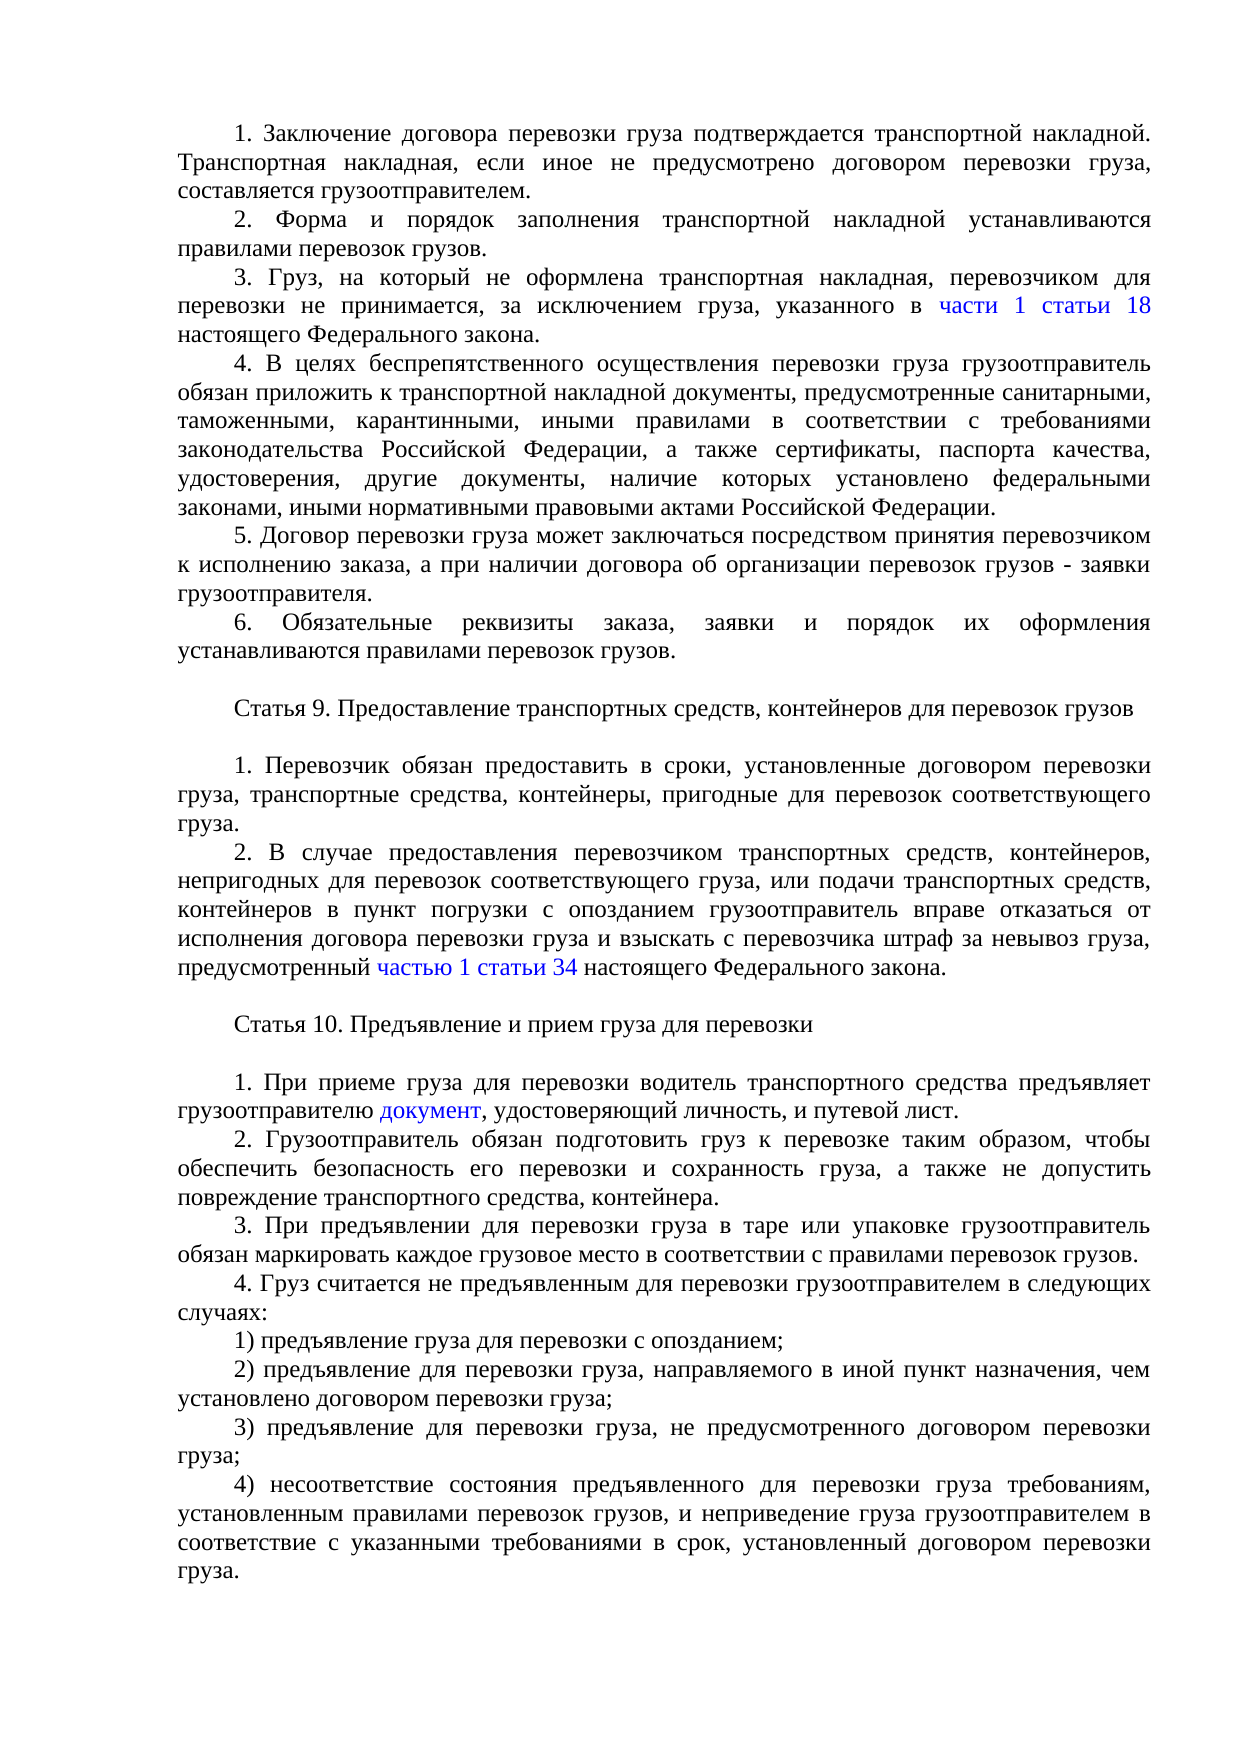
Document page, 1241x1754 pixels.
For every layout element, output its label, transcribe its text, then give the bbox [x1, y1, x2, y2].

text 4. В целях беспрепятственного осуществления перевозки груза грузоотправитель обязан приложить к транспортной накладной документы, предусмотренные санитарными, таможенными, карантинными, иными правилами в соответствии с требованиями законодательства Российской Федерации, а также сертификаты, паспорта качества, удостоверения, другие документы, наличие которых установлено федеральными законами, иными нормативными правовыми актами Российской Федерации. [177, 348, 1152, 521]
text 6. Обязательные реквизиты заказа, заявки и порядок их оформления устанавливаются правилами перевозок грузов. [177, 607, 1152, 664]
text 1. Заключение договора перевозки груза подтверждается транспортной накладной. Транспортная накладная, если иное не предусмотрено договором перевозки груза, составляется грузоотправителем. [177, 118, 1152, 204]
text 3. При предъявлении для перевозки груза в таре или упаковке грузоотправитель обязан маркировать каждое грузовое место в соответствии с правилами перевозок грузов. [177, 1211, 1152, 1268]
text Статья 9. Предоставление транспортных средств, контейнеров для перевозок грузов [177, 693, 1152, 722]
text 3) предъявление для перевозки груза, не предусмотренного договором перевозки груза; [177, 1412, 1152, 1469]
text 4. Груз считается не предъявленным для перевозки грузоотправителем в следующих случаях: [177, 1268, 1152, 1326]
text 1. При приеме груза для перевозки водитель транспортного средства предъявляет грузоотправителю документ, удостоверяющий личность, и путевой лист. [177, 1067, 1152, 1124]
text 1) предъявление груза для перевозки с опозданием; [177, 1326, 1152, 1354]
text 4) несоответствие состояния предъявленного для перевозки груза требованиям, установленным правилами перевозок грузов, и неприведение груза грузоотправителем в соответствие с указанными требованиями в срок, установленный договором перевозки груза. [177, 1469, 1152, 1584]
text 2) предъявление для перевозки груза, направляемого в иной пункт назначения, чем установлено договором перевозки груза; [177, 1354, 1152, 1412]
text 2. В случае предоставления перевозчиком транспортных средств, контейнеров, непригодных для перевозок соответствующего груза, или подачи транспортных средств, контейнеров в пункт погрузки с опозданием грузоотправитель вправе отказаться от исполнения договора перевозки груза и взыскать с перевозчика штраф за невывоз груза, предусмотренный частью 1 статьи 34 настоящего Федерального закона. [177, 837, 1152, 981]
text 3. Груз, на который не оформлена транспортная накладная, перевозчиком для перевозки не принимается, за исключением груза, указанного в части 1 статьи 18 настоящего Федерального закона. [177, 262, 1152, 348]
text 2. Грузоотправитель обязан подготовить груз к перевозке таким образом, чтобы обеспечить безопасность его перевозки и сохранность груза, а также не допустить повреждение транспортного средства, контейнера. [177, 1124, 1152, 1211]
text 2. Форма и порядок заполнения транспортной накладной устанавливаются правилами перевозок грузов. [177, 204, 1152, 262]
text 5. Договор перевозки груза может заключаться посредством принятия перевозчиком к исполнению заказа, а при наличии договора об организации перевозок грузов - заявки грузоотправителя. [177, 521, 1152, 607]
text Статья 10. Предъявление и прием груза для перевозки [177, 1009, 1152, 1038]
text 1. Перевозчик обязан предоставить в сроки, установленные договором перевозки груза, транспортные средства, контейнеры, пригодные для перевозок соответствующего груза. [177, 751, 1152, 837]
